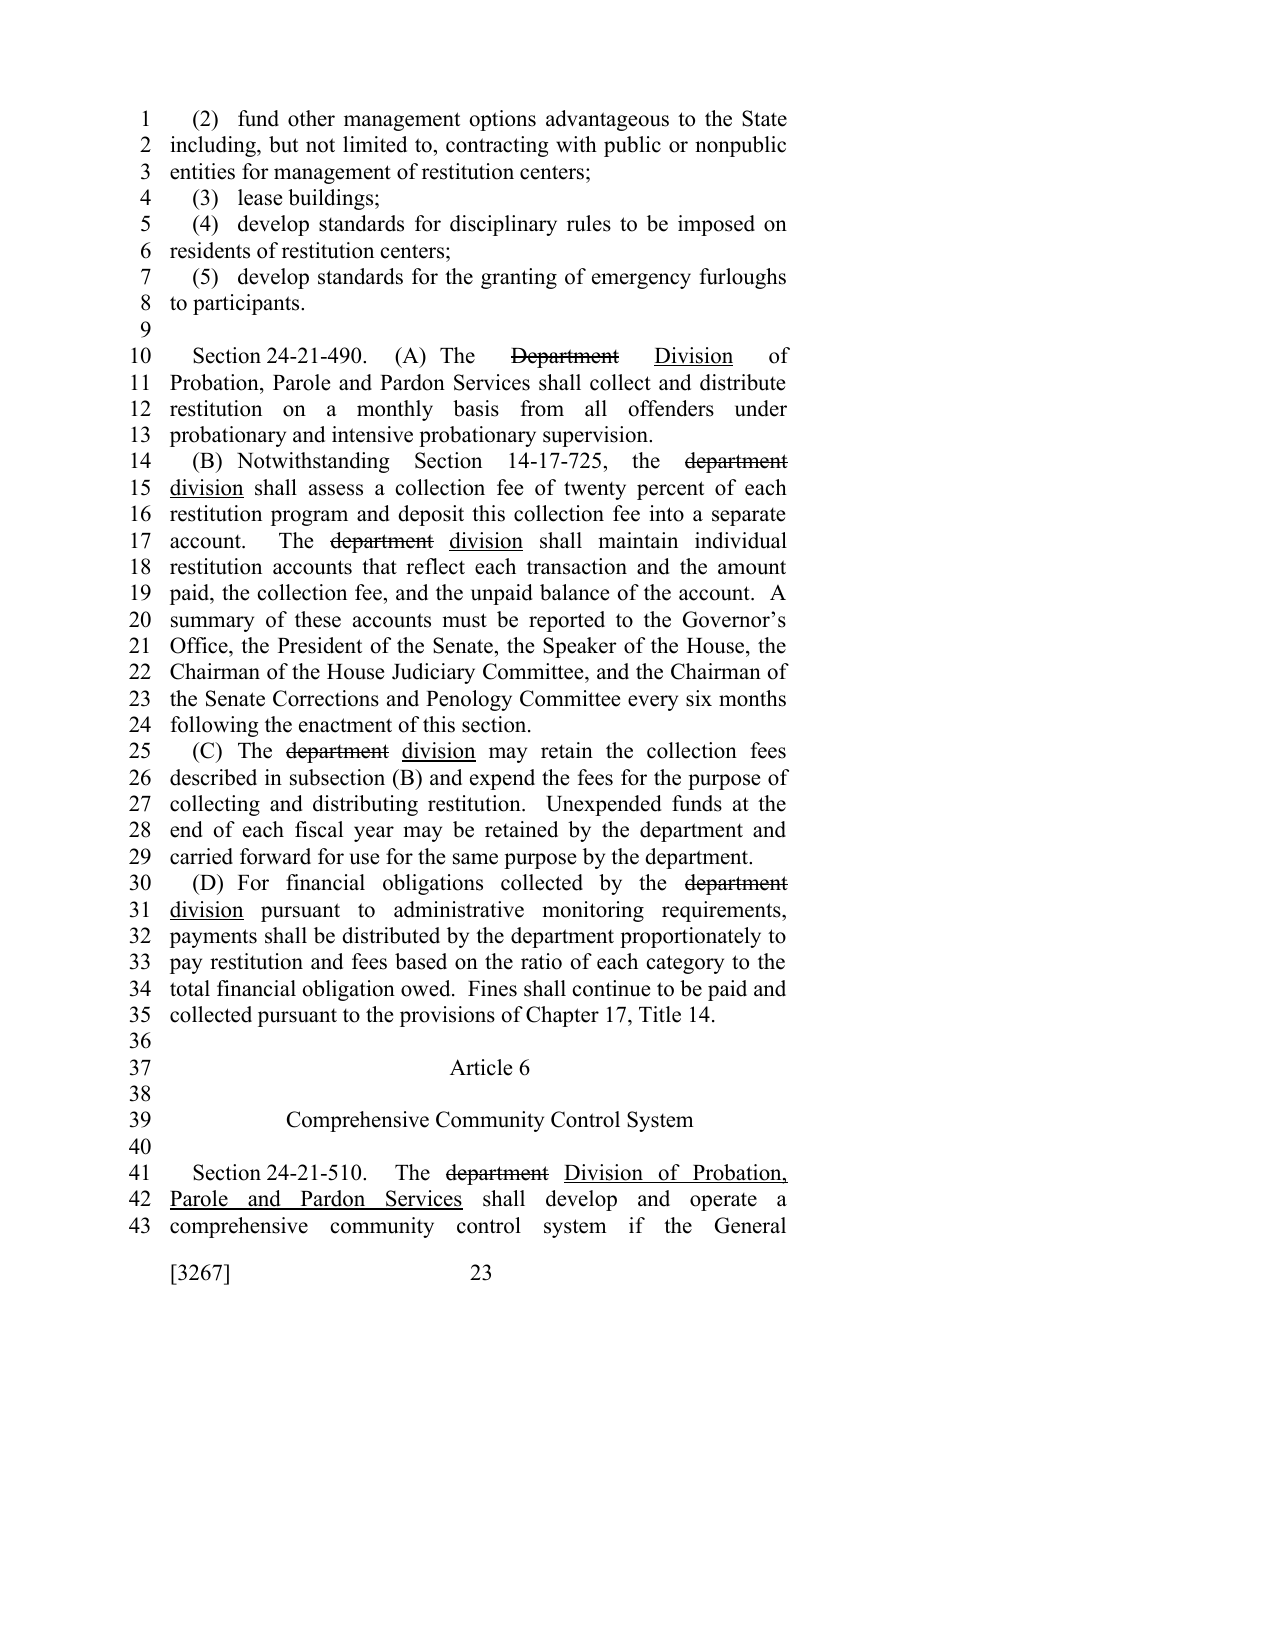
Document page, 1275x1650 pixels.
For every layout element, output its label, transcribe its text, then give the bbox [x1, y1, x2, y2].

text (4) develop standards for disciplinary rules to be imposed on residents of restitution centers; [169, 210, 787, 263]
text (3) lease buildings; [169, 184, 787, 210]
text Comprehensive Community Control System [169, 1106, 787, 1133]
text (B) Notwithstanding Section 14-17-725, the department division shall assess a collection fee of twenty percent of each restitution program and deposit this collection fee into a separate account. The department division shall maintain individual restitution accounts that reflect each transaction and the amount paid, the collection fee, and the unpaid balance of the account. A summary of these accounts must be reported to the Governor’s Office, the President of the Senate, the Speaker of the House, the Chairman of the House Judiciary Committee, and the Chairman of the Senate Corrections and Penology Committee every six months following the enactment of this section. [169, 448, 787, 737]
text Article 6 [169, 1054, 787, 1080]
text (5) develop standards for the granting of emergency furloughs to participants. [169, 263, 787, 316]
text Section 24-21-490. (A) The Department Division of Probation, Parole and Pardon Services shall collect and distribute restitution on a monthly basis from all offenders under probationary and intensive probationary supervision. [169, 342, 787, 448]
text (D) For financial obligations collected by the department division pursuant to administrative monitoring requirements, payments shall be distributed by the department proportionately to pay restitution and fees based on the ratio of each category to the total financial obligation owed. Fines shall continue to be paid and collected pursuant to the provisions of Chapter 17, Title 14. [169, 869, 787, 1027]
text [169, 1159, 787, 1238]
text (C) The department division may retain the collection fees described in subsection (B) and expend the fees for the purpose of collecting and distributing restitution. Unexpended funds at the end of each fiscal year may be retained by the department and carried forward for use for the same purpose by the department. [169, 737, 787, 869]
text (2) fund other management options advantageous to the State including, but not limited to, contracting with public or nonpublic entities for management of restitution centers; [169, 105, 787, 184]
